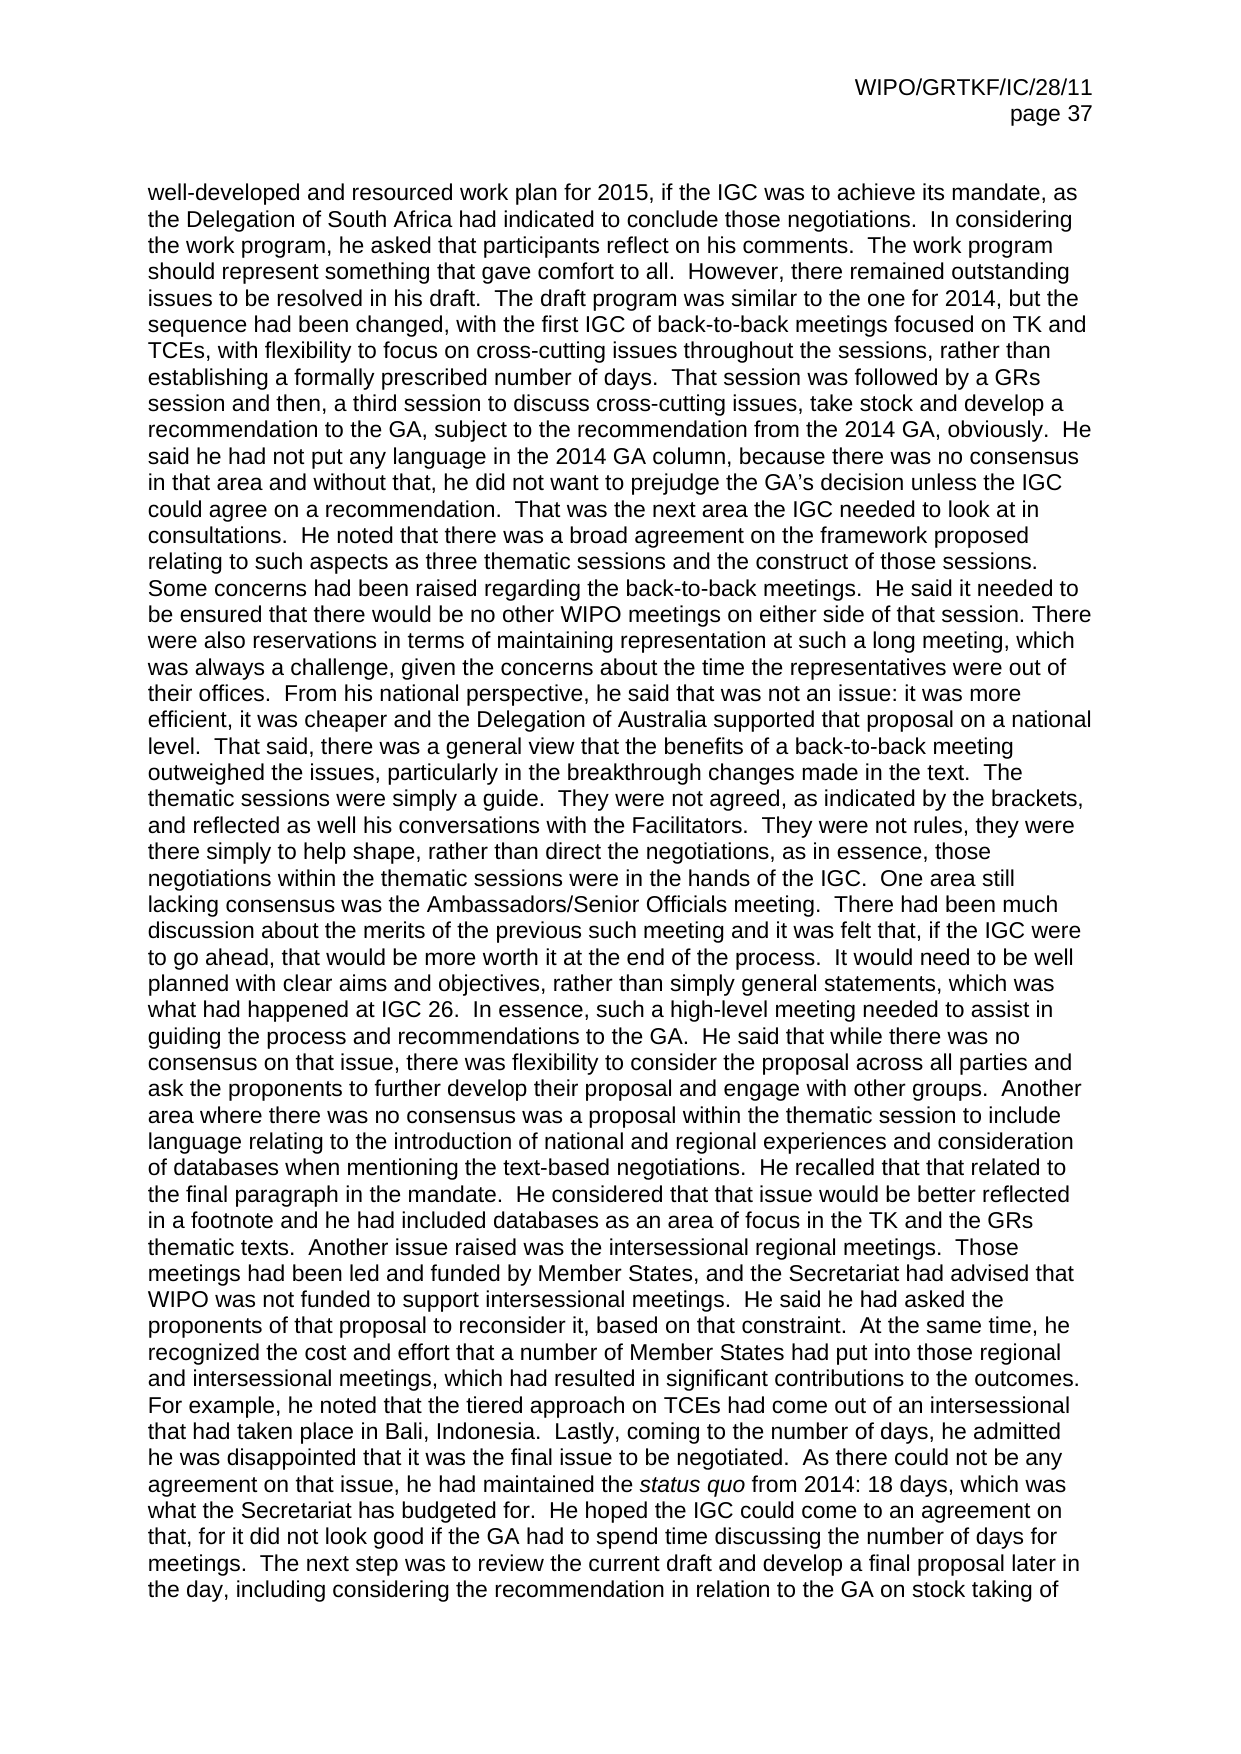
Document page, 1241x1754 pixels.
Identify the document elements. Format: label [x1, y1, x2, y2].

text [148, 179, 1093, 1602]
